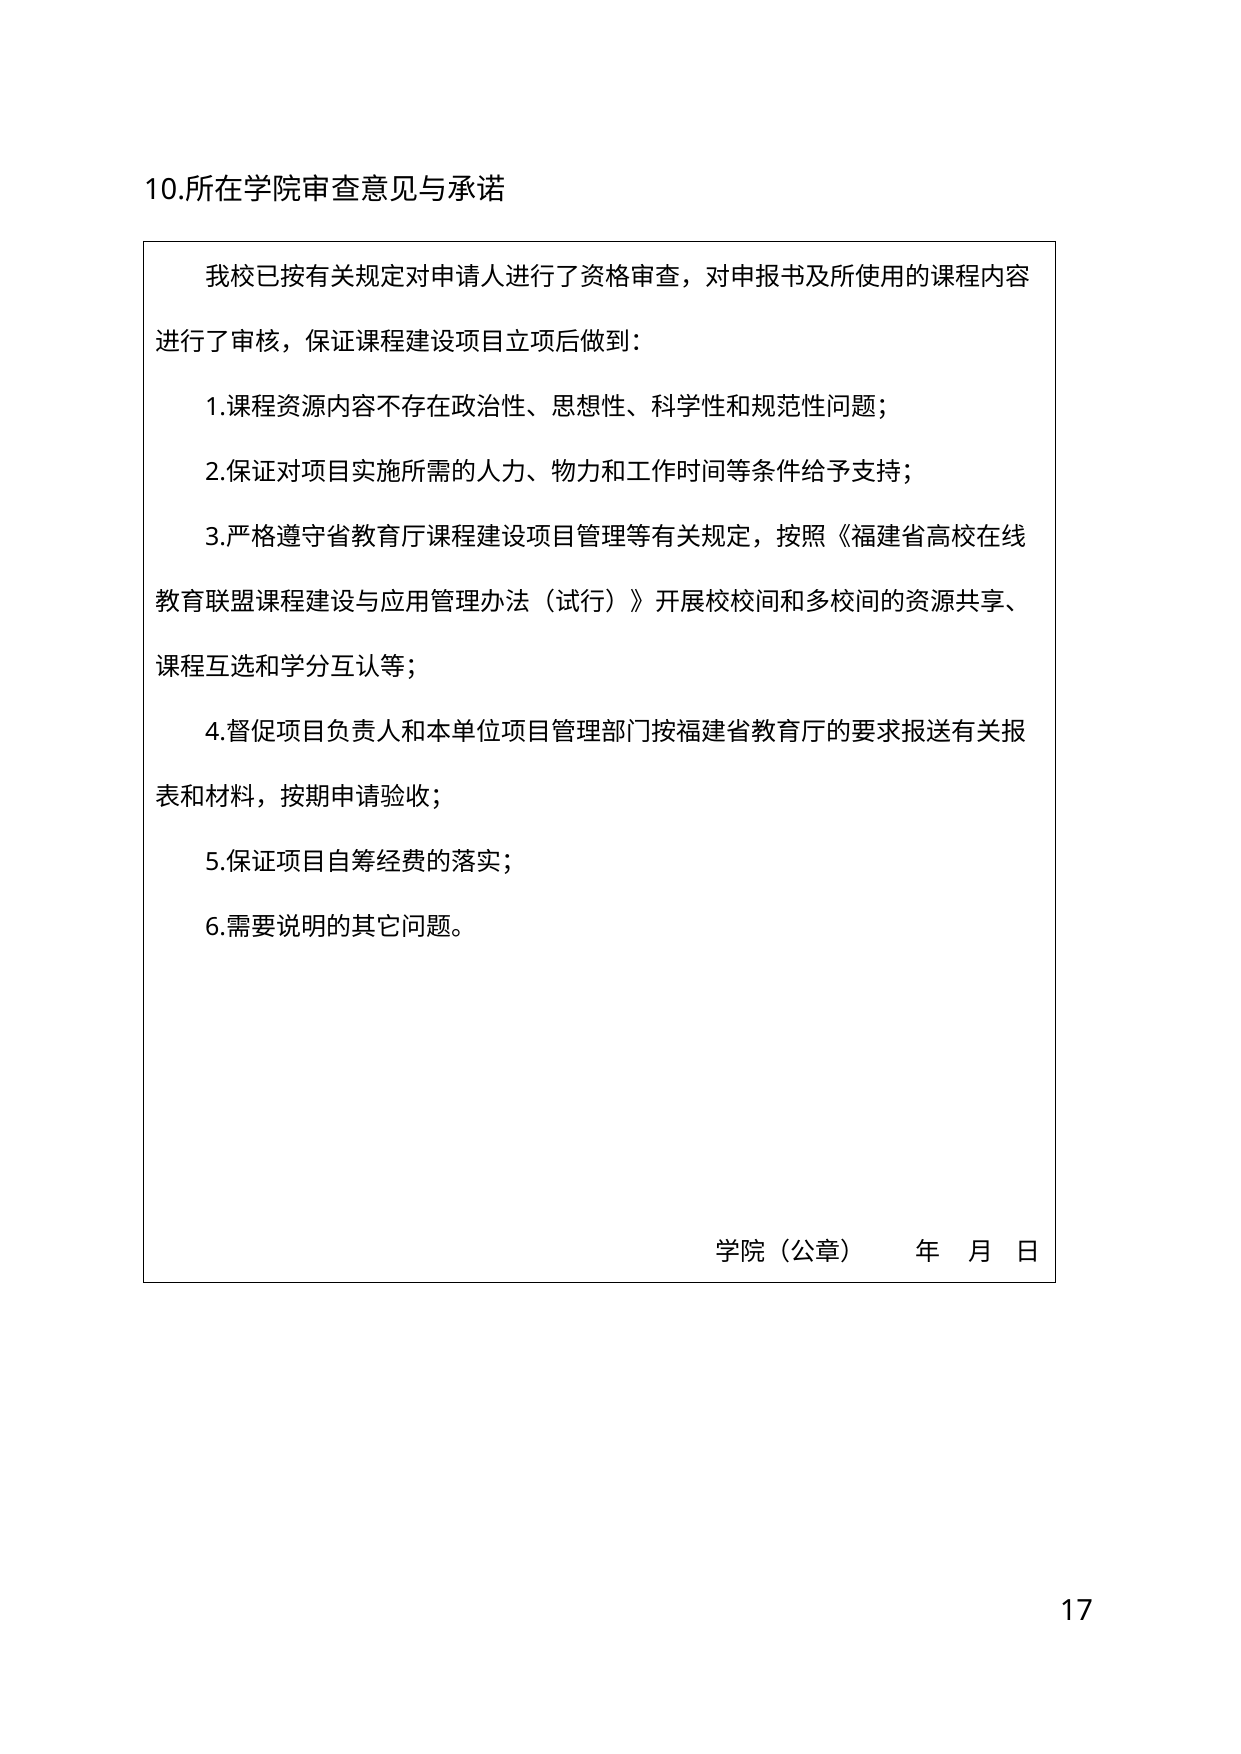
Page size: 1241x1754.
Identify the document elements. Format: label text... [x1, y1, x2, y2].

text 10.所在学院审查意见与承诺 [144, 155, 1093, 220]
table_header 我校已按有关规定对申请人进行了资格审查，对申报书及所使用的课程内容进行了审核，保证课程建设项目立项后做到： 1.课程资源内容不存在政治性、思想性、科学性和规范性问题； 2.保证对项目实施所需的人力、物力和工作时间等条件给予支持； 3.严格遵守省教育厅课程建设项目管理等有关规定，按照《福建省高校在线教育联盟课程建设与应用管理办法（试行）》开展校校间和多校间的资源共享、课程互选和学分互认等； 4.督促项目负责人和本单位项目管理部门按福建省教育厅的要求报送有关报表和材料，按期申请验收； 5.保证项目自筹经费的落实； 6.需要说明的其它问题。 学院（公章） 年 月 日 [144, 242, 1055, 1282]
